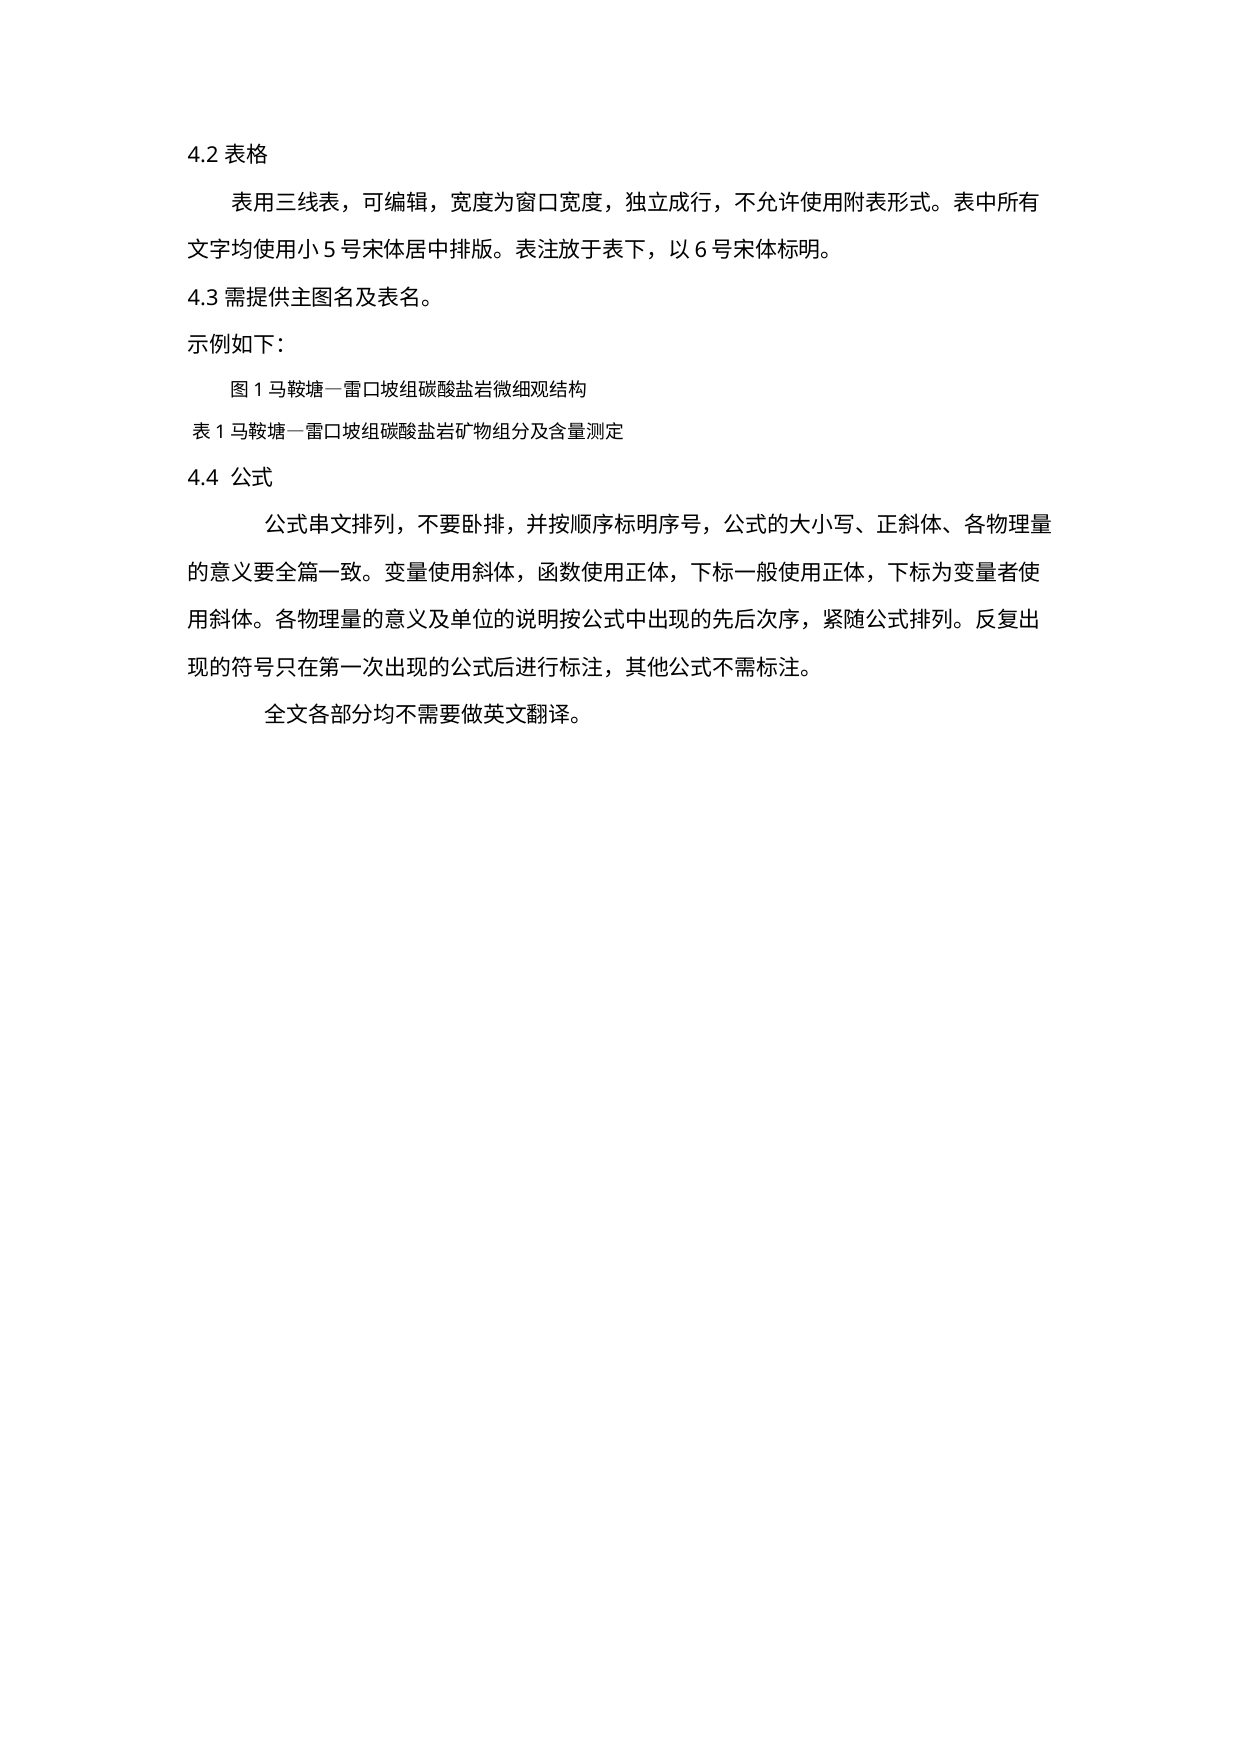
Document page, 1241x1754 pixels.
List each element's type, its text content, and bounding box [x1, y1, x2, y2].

text 全文各部分均不需要做英文翻译。 [187, 697, 1053, 729]
text 4.3 需提供主图名及表名。 [187, 279, 1053, 311]
text 图1 马鞍塘—雷口坡组碳酸盐岩微细观结构 [187, 375, 1053, 402]
text 公式串文排列，不要卧排，并按顺序标明序号，公式的大小写、正斜体、各物理量的意义要全篇一致。变量使用斜体，函数使用正体，下标一般使用正体，下标为变量者使用斜体。各物理量的意义及单位的说明按公式中出现的先后次序，紧随公式排列。反复出现的符号只在第一次出现的公式后进行标注，其他公式不需标注。 [187, 507, 1053, 682]
text 示例如下： [187, 327, 1053, 359]
text 表用三线表，可编辑，宽度为窗口宽度，独立成行，不允许使用附表形式。表中所有文字均使用小5号宋体居中排版。表注放于表下，以6号宋体标明。 [187, 184, 1053, 264]
text 4.2 表格 [187, 137, 1053, 169]
text 表1 马鞍塘—雷口坡组碳酸盐岩矿物组分及含量测定 4.4 公式 [187, 417, 1053, 492]
